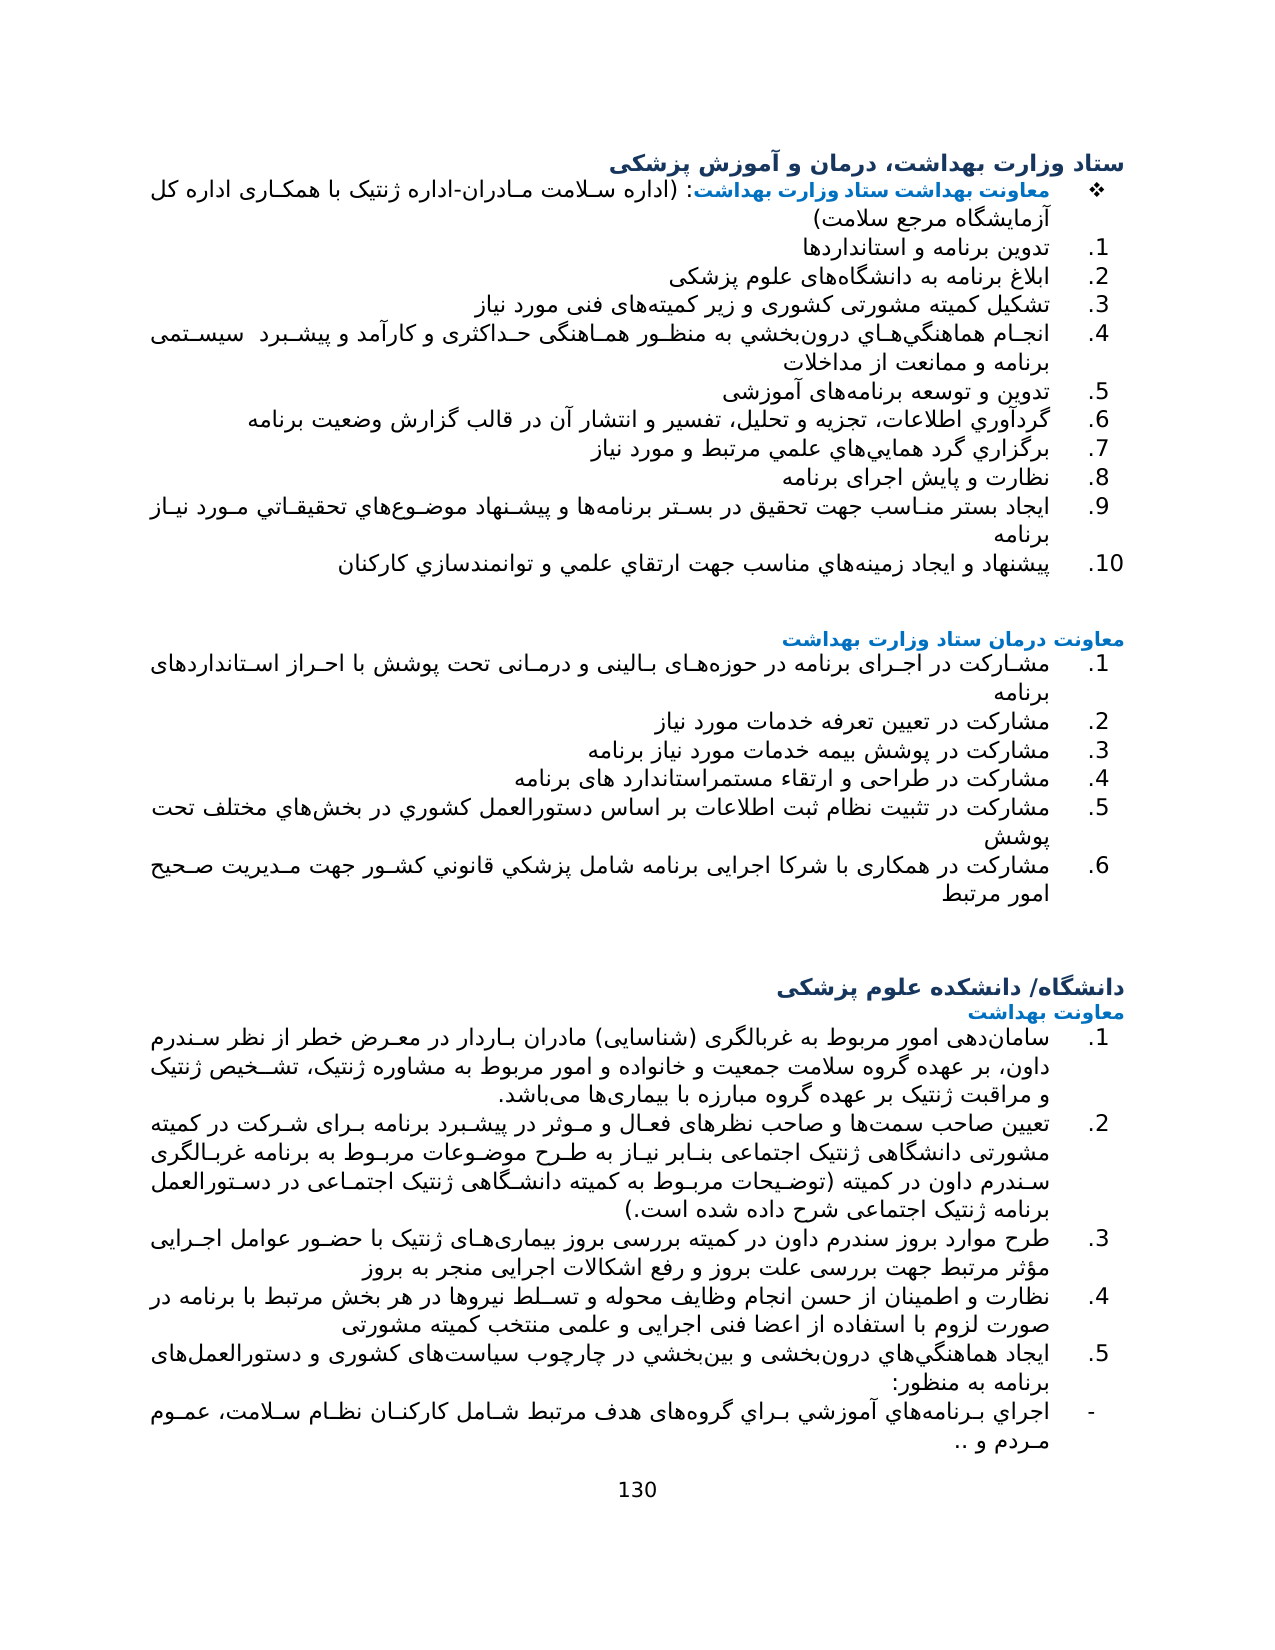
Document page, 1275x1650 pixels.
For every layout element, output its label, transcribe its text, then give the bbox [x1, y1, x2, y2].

list سامان‌دهی امور مربوط به غربالگری (شناسایی) مادران باردار در معرض خطر از نظر سندرم داون، بر عهده گروه سلامت جمعیت و خانواده و امور مربوط به مشاوره ژنتیک، تشخیص ژنتیک و مراقبت ژنتیک بر عهده گروه مبارزه با بیماری‌ها می‌باشد. [150, 1024, 1087, 1108]
list ايجاد هماهنگي‌هاي درون‌بخشی و بين‌بخشي در چارچوب سیاست‌های کشوری و دستورالعمل‌های برنامه به منظور: [150, 1340, 1087, 1396]
list تعیین صاحب سمت‌ها و صاحب نظرهای فعال و موثر در پیشبرد برنامه برای شرکت در کمیته مشورتی دانشگاهی ژنتیک اجتماعی بنابر نیاز به طرح موضوعات مربوط به برنامه غربالگری سندرم داون در کمیته (توضیحات مربوط به کمیته دانشگاهی ژنتیک اجتماعی در دستورالعمل برنامه ژنتیک اجتماعی شرح داده شده است.) [150, 1110, 1087, 1223]
list نظارت و پايش اجرای برنامه [150, 464, 1087, 491]
list طرح موارد بروز سندرم داون در کمیته بررسی بروز بیماری‌های ژنتیک با حضور عوامل اجرایی مؤثر مرتبط جهت بررسی علت بروز و رفع اشکالات اجرایی منجر به بروز [150, 1225, 1087, 1281]
subtitle معاونت بهداشت [150, 1001, 1125, 1024]
list ايجاد بستر منـاسب جهت تحقيق در بستر برنامه‌ها و پيشنهاد موضوع‌هاي تحقيقاتي مورد نياز برنامه [150, 493, 1087, 548]
list تدوین و توسعه برنامه‌های آموزشی [150, 378, 1087, 404]
list برگزاري گرد همايي‌هاي علمي مرتبط و مورد نیاز [150, 435, 1087, 462]
list انجام هماهنگي‌هاي درون‌بخشي به ‌منظور هماهنگی حداکثری و کارآمد و پیشبرد سیستمی برنامه و ممانعت از مداخلات [150, 320, 1087, 376]
list مشارکت در همکاری با شرکا اجرایی برنامه شامل پزشكي قانوني کشور جهت مدیریت صحیح امور مرتبط [150, 852, 1087, 907]
list ابلاغ برنامه به دانشگاه‌های علوم پزشکی [150, 263, 1087, 289]
subtitle دانشگاه/ دانشکده علوم پزشکی [150, 974, 1125, 1001]
list مشارکت در اجرای برنامه در حوزه‌های بالینی و درمانی تحت پوشش با احراز استانداردهای برنامه [150, 651, 1087, 706]
list تشكيل کمیته مشورتی کشوری و زیر کمیته‌های فنی مورد نیاز [150, 292, 1087, 318]
list اجراي بـرنامه‌هاي آموزشي بـراي گروه‌های هدف مرتبط شامل کارکنان نظام سلامت، عموم مـردم و .. [150, 1398, 1087, 1453]
list معاونت بهداشت ستاد وزارت بهداشت: (اداره سلامت مادران-اداره ژنتیک با همکاری اداره کل آزمایشگاه مرجع سلامت) [150, 177, 1087, 232]
list مشارکت در پوشش بیمه خدمات مورد نیاز برنامه [150, 737, 1087, 763]
list گرد‌آوري اطلاعات، تجزيه و تحليل، تفسير و انتشار آن در قالب گزارش وضعيت برنامه [150, 407, 1087, 433]
list مشارکت در تثبیت نظام ثبت اطلاعات بر اساس دستورالعمل كشوري در بخش‌هاي مختلف تحت پوشش [150, 794, 1087, 850]
list مشارکت در طراحی و ارتقاء مستمراستاندارد های برنامه [150, 766, 1087, 792]
subtitle معاونت درمان ستاد وزارت بهداشت [150, 628, 1125, 651]
list نظارت و اطمینان از حسن انجام وظایف محوله و تسلط نیروها در هر بخش مرتبط با برنامه در صورت لزوم با استفاده از اعضا فنی اجرایی و علمی منتخب کمیته مشورتی [150, 1283, 1087, 1338]
list مشارکت در تعیین تعرفه خدمات مورد نیاز [150, 708, 1087, 735]
list تدوین برنامه و استانداردها [150, 234, 1087, 261]
list پيشنهاد و ايجاد زمينه‌هاي مناسب جهت ارتقاي علمي و توانمند‌سازي کارکنان [150, 550, 1087, 577]
subtitle ستاد وزارت بهداشت، درمان و آموزش پزشکی [150, 150, 1125, 177]
